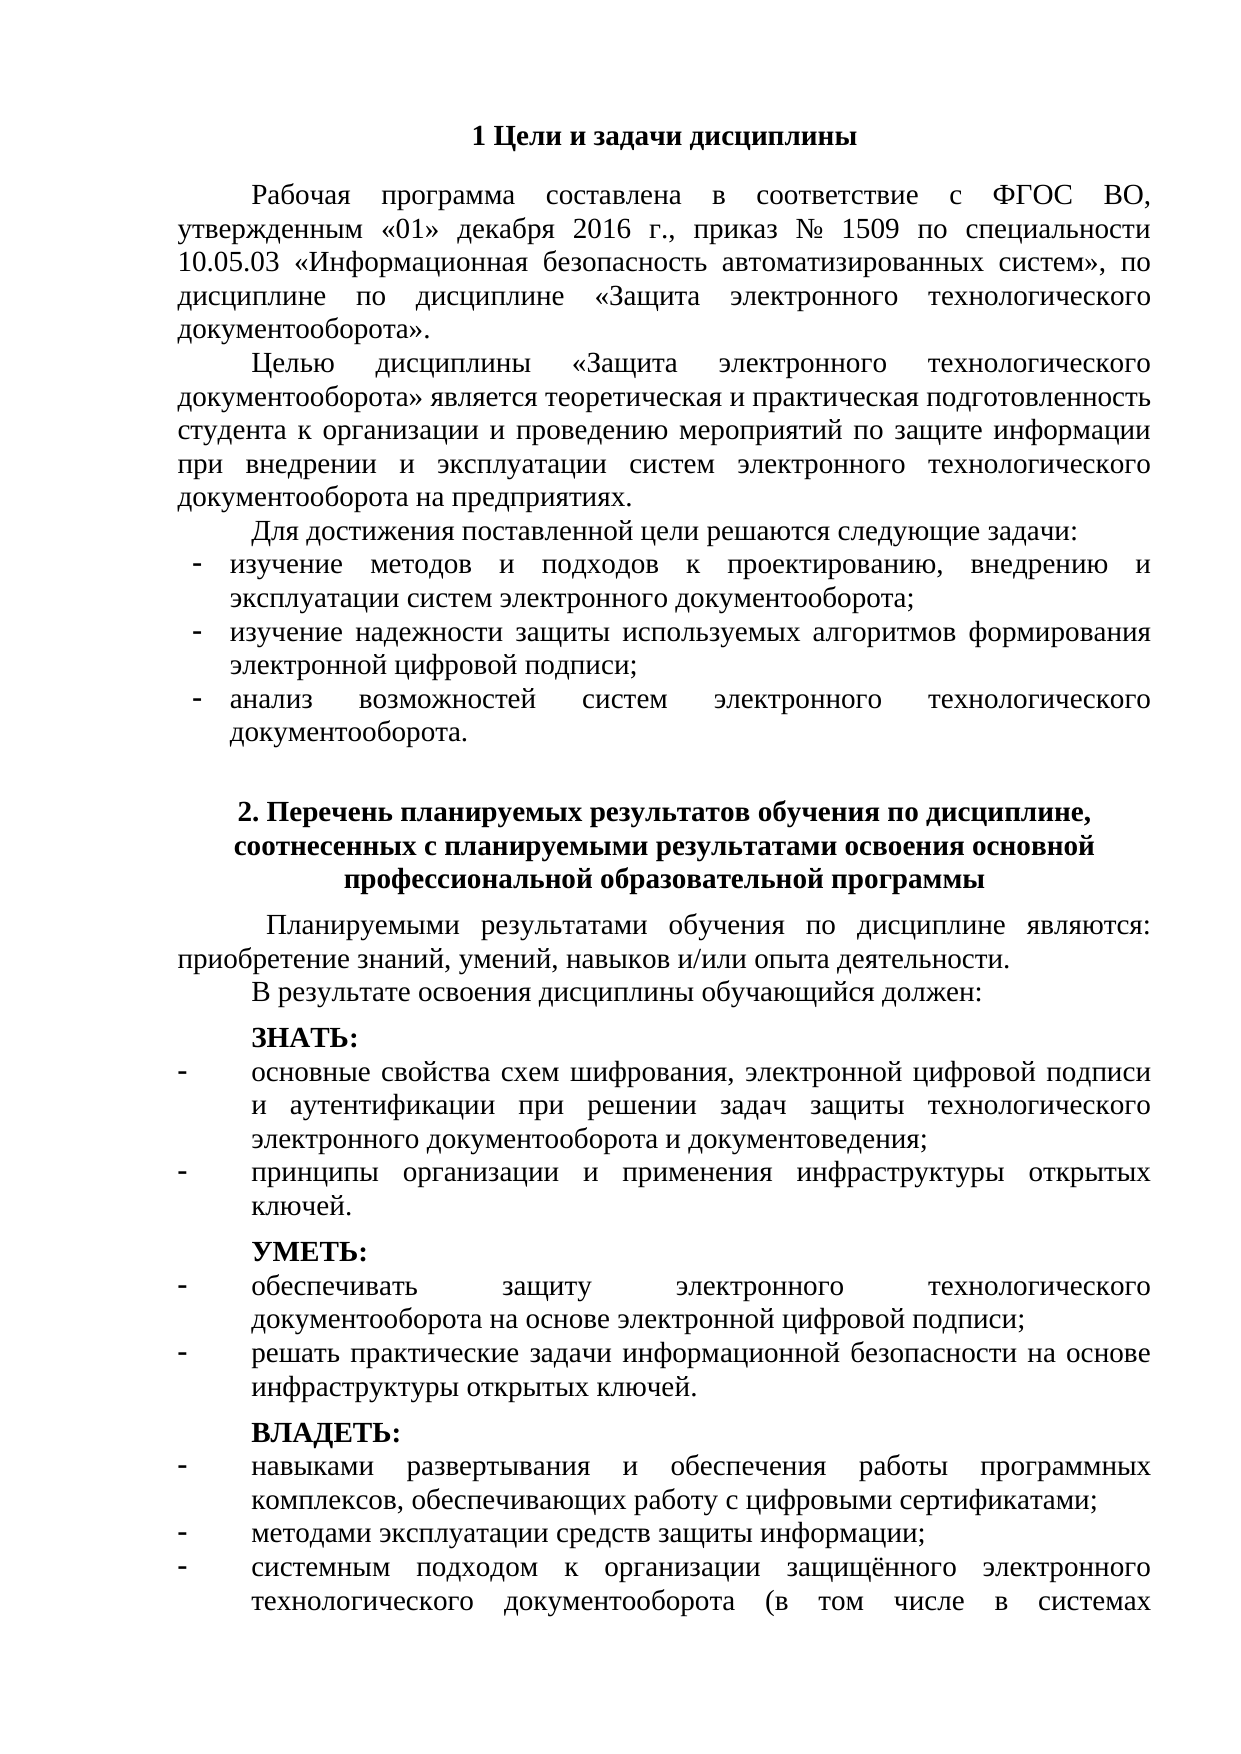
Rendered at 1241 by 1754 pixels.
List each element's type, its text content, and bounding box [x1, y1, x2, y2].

text ВЛАДЕТЬ: [177, 1415, 1152, 1448]
list методами эксплуатации средств защиты информации; [177, 1515, 1152, 1549]
text 1 Цели и задачи дисциплины [177, 118, 1152, 152]
list навыками развертывания и обеспечения работы программных комплексов, обеспечивающих работу с цифровыми сертификатами; [177, 1448, 1152, 1515]
text В результате освоения дисциплины обучающийся должен: [177, 974, 1152, 1008]
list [177, 1549, 1152, 1616]
text ЗНАТЬ: [177, 1020, 1152, 1054]
text Целью дисциплины «Защита электронного технологического документооборота» является теоретическая и практическая подготовленность студента к организации и проведению мероприятий по защите информации при внедрении и эксплуатации систем электронного технологического документооборота на предприятиях. [177, 345, 1152, 513]
list решать практические задачи информационной безопасности на основе инфраструктуры открытых ключей. [177, 1335, 1152, 1402]
list принципы организации и применения инфраструктуры открытых ключей. [177, 1154, 1152, 1222]
text УМЕТЬ: [177, 1234, 1152, 1268]
text Рабочая программа составлена в соответствие с ФГОС ВО, утвержденным «01» декабря 2016 г., приказ № 1509 по специальности 10.05.03 «Информационная безопасность автоматизированных систем», по дисциплине по дисциплине «Защита электронного технологического документооборота». [177, 177, 1152, 345]
text Планируемыми результатами обучения по дисциплине являются: приобретение знаний, умений, навыков и/или опыта деятельности. [177, 907, 1152, 974]
text Для достижения поставленной цели решаются следующие задачи: [177, 513, 1152, 546]
text 2. Перечень планируемых результатов обучения по дисциплине, соотнесенных с планируемыми результатами освоения основной профессиональной образовательной программы [177, 794, 1152, 895]
list основные свойства схем шифрования, электронной цифровой подписи и аутентификации при решении задач защиты технологического электронного документооборота и документоведения; [177, 1054, 1152, 1154]
list изучение надежности защиты используемых алгоритмов формирования электронной цифровой подписи; [192, 614, 1152, 681]
list анализ возможностей систем электронного технологического документооборота. [192, 681, 1152, 748]
list изучение методов и подходов к проектированию, внедрению и эксплуатации систем электронного документооборота; [192, 546, 1152, 614]
list обеспечивать защиту электронного технологического документооборота на основе электронной цифровой подписи; [177, 1268, 1152, 1335]
